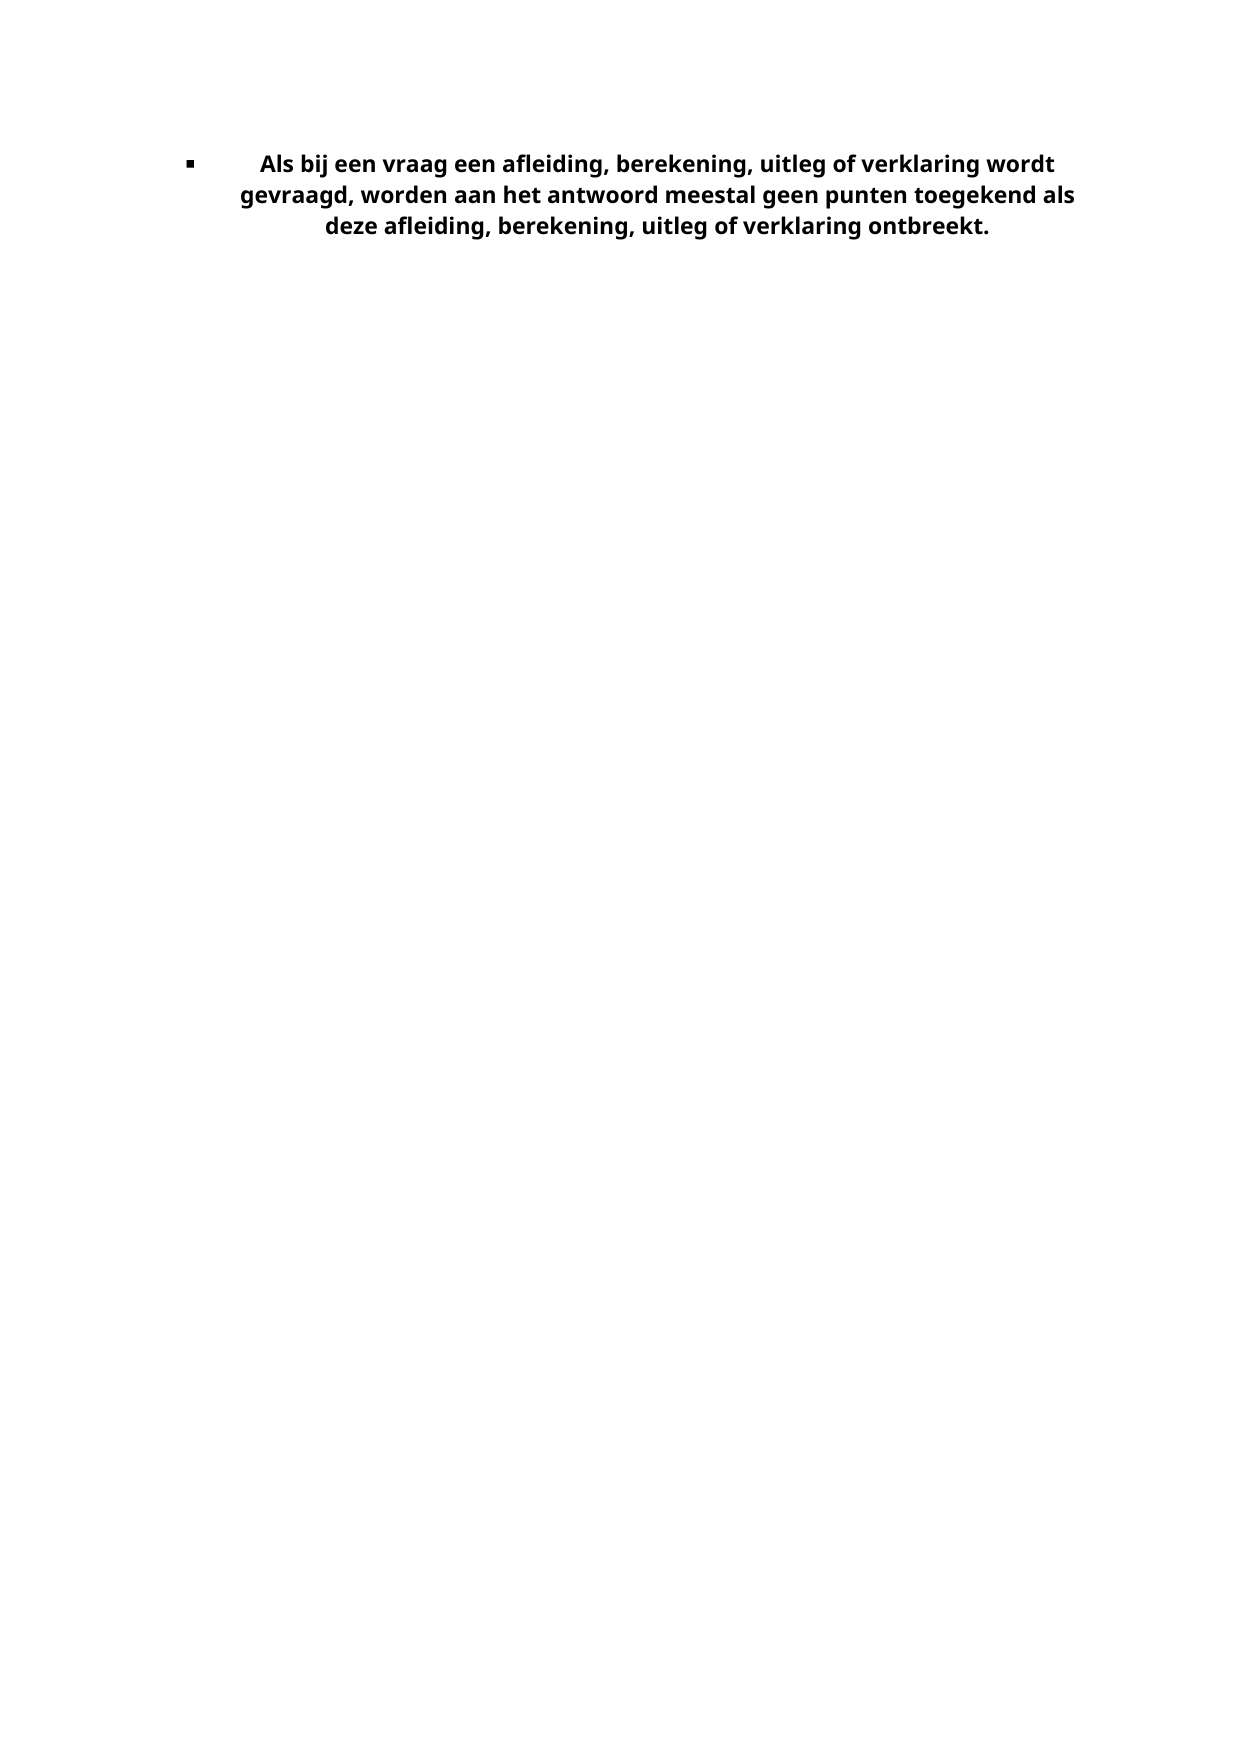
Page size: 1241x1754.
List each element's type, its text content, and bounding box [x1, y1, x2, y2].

list Als bij een vraag een afleiding, berekening, uitleg of verklaring wordt gevraagd, worden aan het antwoord meestal geen punten toegekend als deze afleiding, berekening, uitleg of verklaring ontbreekt. [148, 148, 1093, 241]
